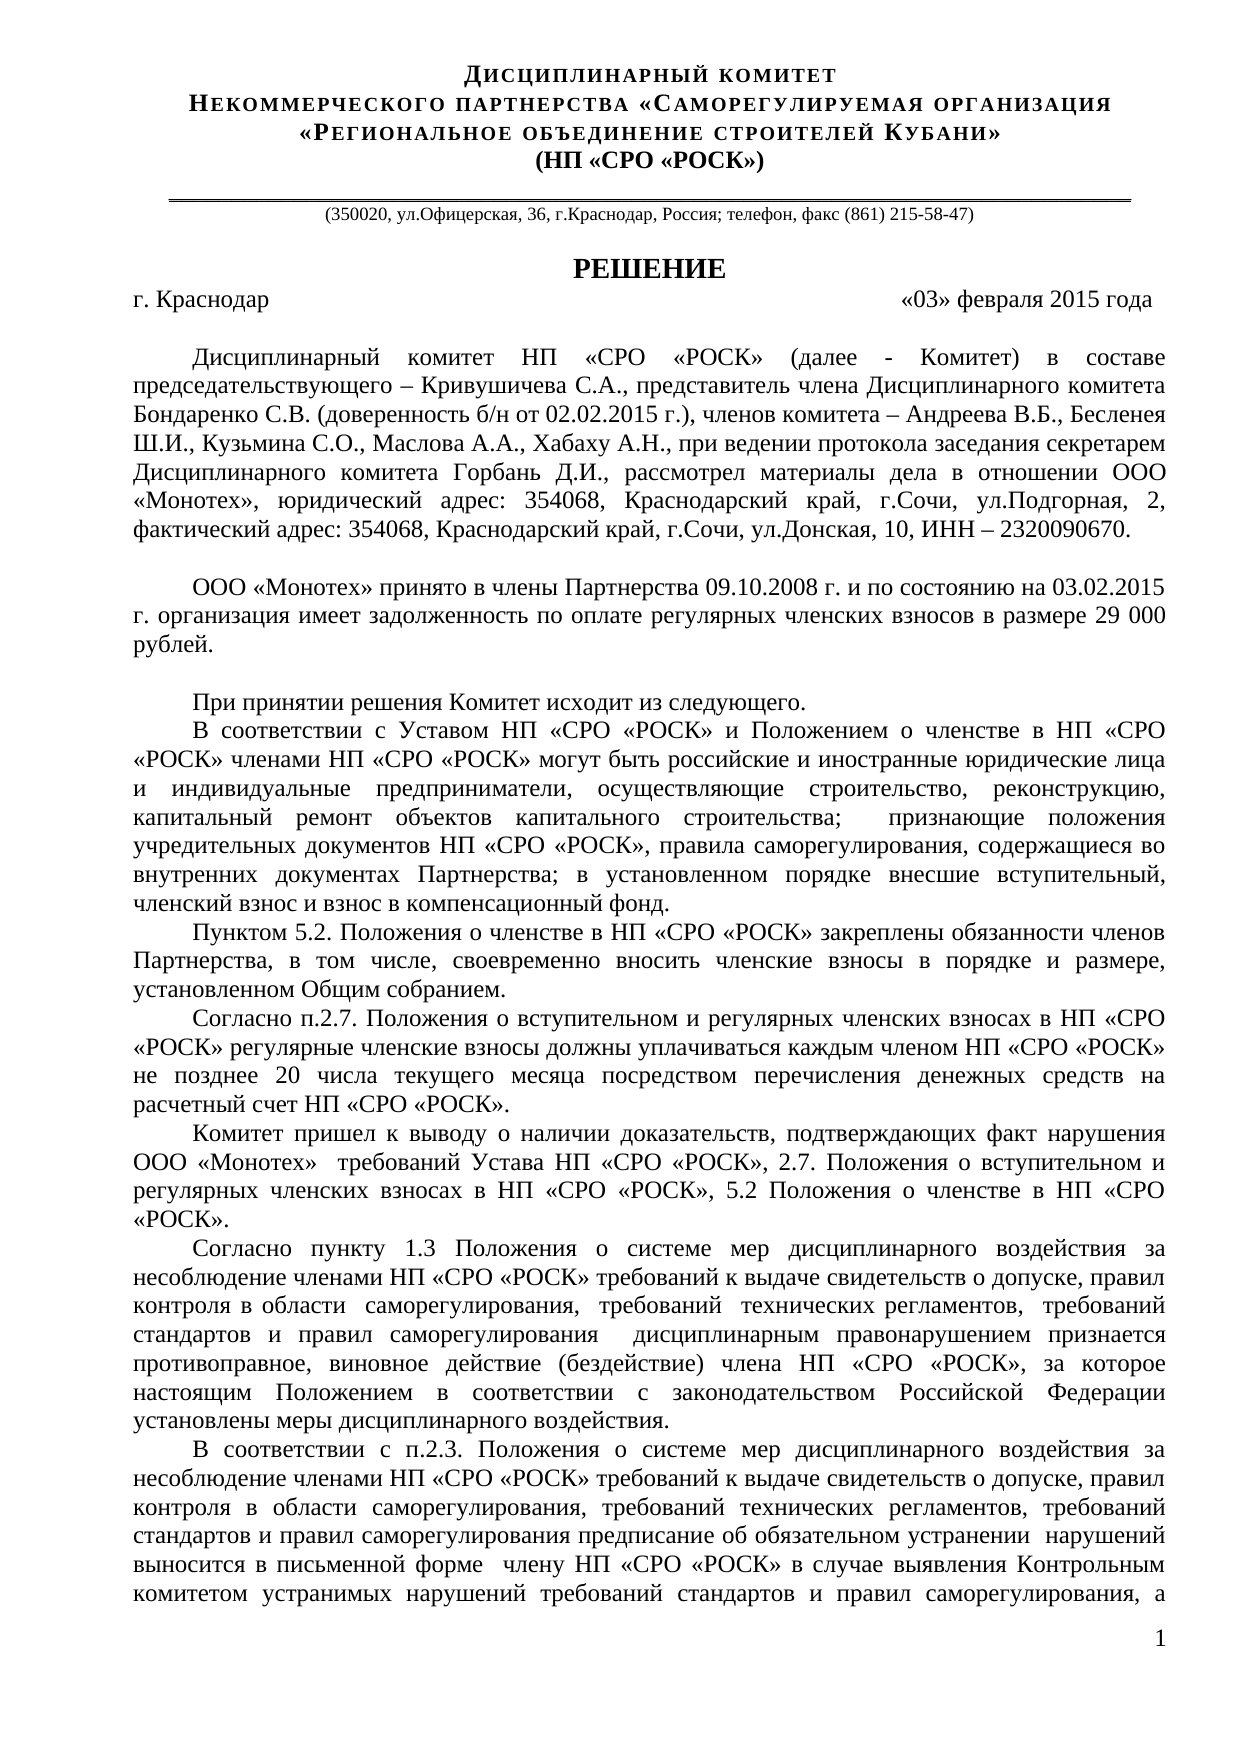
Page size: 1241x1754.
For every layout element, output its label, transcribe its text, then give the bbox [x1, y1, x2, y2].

text Согласно пункту 1.3 Положения о системе мер дисциплинарного воздействия за несоблюдение членами НП «СРО «РОСК» требований к выдаче свидетельств о допуске, правил контроля в области саморегулирования, требований технических регламентов, требований стандартов и правил саморегулирования дисциплинарным правонарушением признается противоправное, виновное действие (бездействие) члена НП «СРО «РОСК», за которое настоящим Положением в соответствии с законодательством Российской Федерации установлены меры дисциплинарного воздействия. [133, 1233, 1167, 1434]
text «Региональное объединение строителей Кубани» [133, 117, 1167, 145]
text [133, 1434, 1167, 1607]
text Комитет пришел к выводу о наличии доказательств, подтверждающих факт нарушения ООО «Монотех» требований Устава НП «СРО «РОСК», 2.7. Положения о вступительном и регулярных членских взносах в НП «СРО «РОСК», 5.2 Положения о членстве в НП «СРО «РОСК». [133, 1118, 1167, 1233]
text РЕШЕНИЕ [133, 251, 1167, 284]
text Дисциплинарный комитет НП «СРО «РОСК» (далее - Комитет) в составе председательствующего – Кривушичева С.А., представитель члена Дисциплинарного комитета Бондаренко С.В. (доверенность б/н от 02.02.2015 г.), членов комитета – Андреева В.Б., Бесленея Ш.И., Кузьмина С.О., Маслова А.А., Хабаху А.Н., при ведении протокола заседания секретарем Дисциплинарного комитета Горбань Д.И., рассмотрел материалы дела в отношении ООО «Монотех», юридический адрес: 354068, Краснодарский край, г.Сочи, ул.Подгорная, 2, фактический адрес: 354068, Краснодарский край, г.Сочи, ул.Донская, 10, ИНН – 2320090670. [133, 342, 1167, 543]
text г. Краснодар «03» февраля 2015 года [133, 284, 1167, 313]
text Пунктом 5.2. Положения о членстве в НП «СРО «РОСК» закреплены обязанности членов Партнерства, в том числе, своевременно вносить членские взносы в порядке и размере, установленном Общим собранием. [133, 917, 1167, 1003]
text Дисциплинарный комитет [133, 59, 1167, 88]
text Некоммерческого партнерства «Саморегулируемая организация [133, 88, 1167, 117]
text _____________________________________________________________________________ [133, 174, 1167, 203]
text В соответствии с Уставом НП «СРО «РОСК» и Положением о членстве в НП «СРО «РОСК» членами НП «СРО «РОСК» могут быть российские и иностранные юридические лица и индивидуальные предприниматели, осуществляющие строительство, реконструкцию, капитальный ремонт объектов капитального строительства; признающие положения учредительных документов НП «СРО «РОСК», правила саморегулирования, содержащиеся во внутренних документах Партнерства; в установленном порядке внесшие вступительный, членский взнос и взнос в компенсационный фонд. [133, 716, 1167, 917]
text При принятии решения Комитет исходит из следующего. [133, 687, 1167, 716]
text ООО «Монотех» принято в члены Партнерства 09.10.2008 г. и по состоянию на 03.02.2015 г. организация имеет задолженность по оплате регулярных членских взносов в размере 29 000 рублей. [133, 572, 1167, 658]
text Согласно п.2.7. Положения о вступительном и регулярных членских взносах в НП «СРО «РОСК» регулярные членские взносы должны уплачиваться каждым членом НП «СРО «РОСК» не позднее 20 числа текущего месяца посредством перечисления денежных средств на расчетный счет НП «СРО «РОСК». [133, 1003, 1167, 1118]
text (350020, ул.Офицерская, 36, г.Краснодар, Россия; телефон, факс (861) 215-58-47) [133, 203, 1167, 224]
text (НП «СРО «РОСК») [133, 145, 1167, 174]
